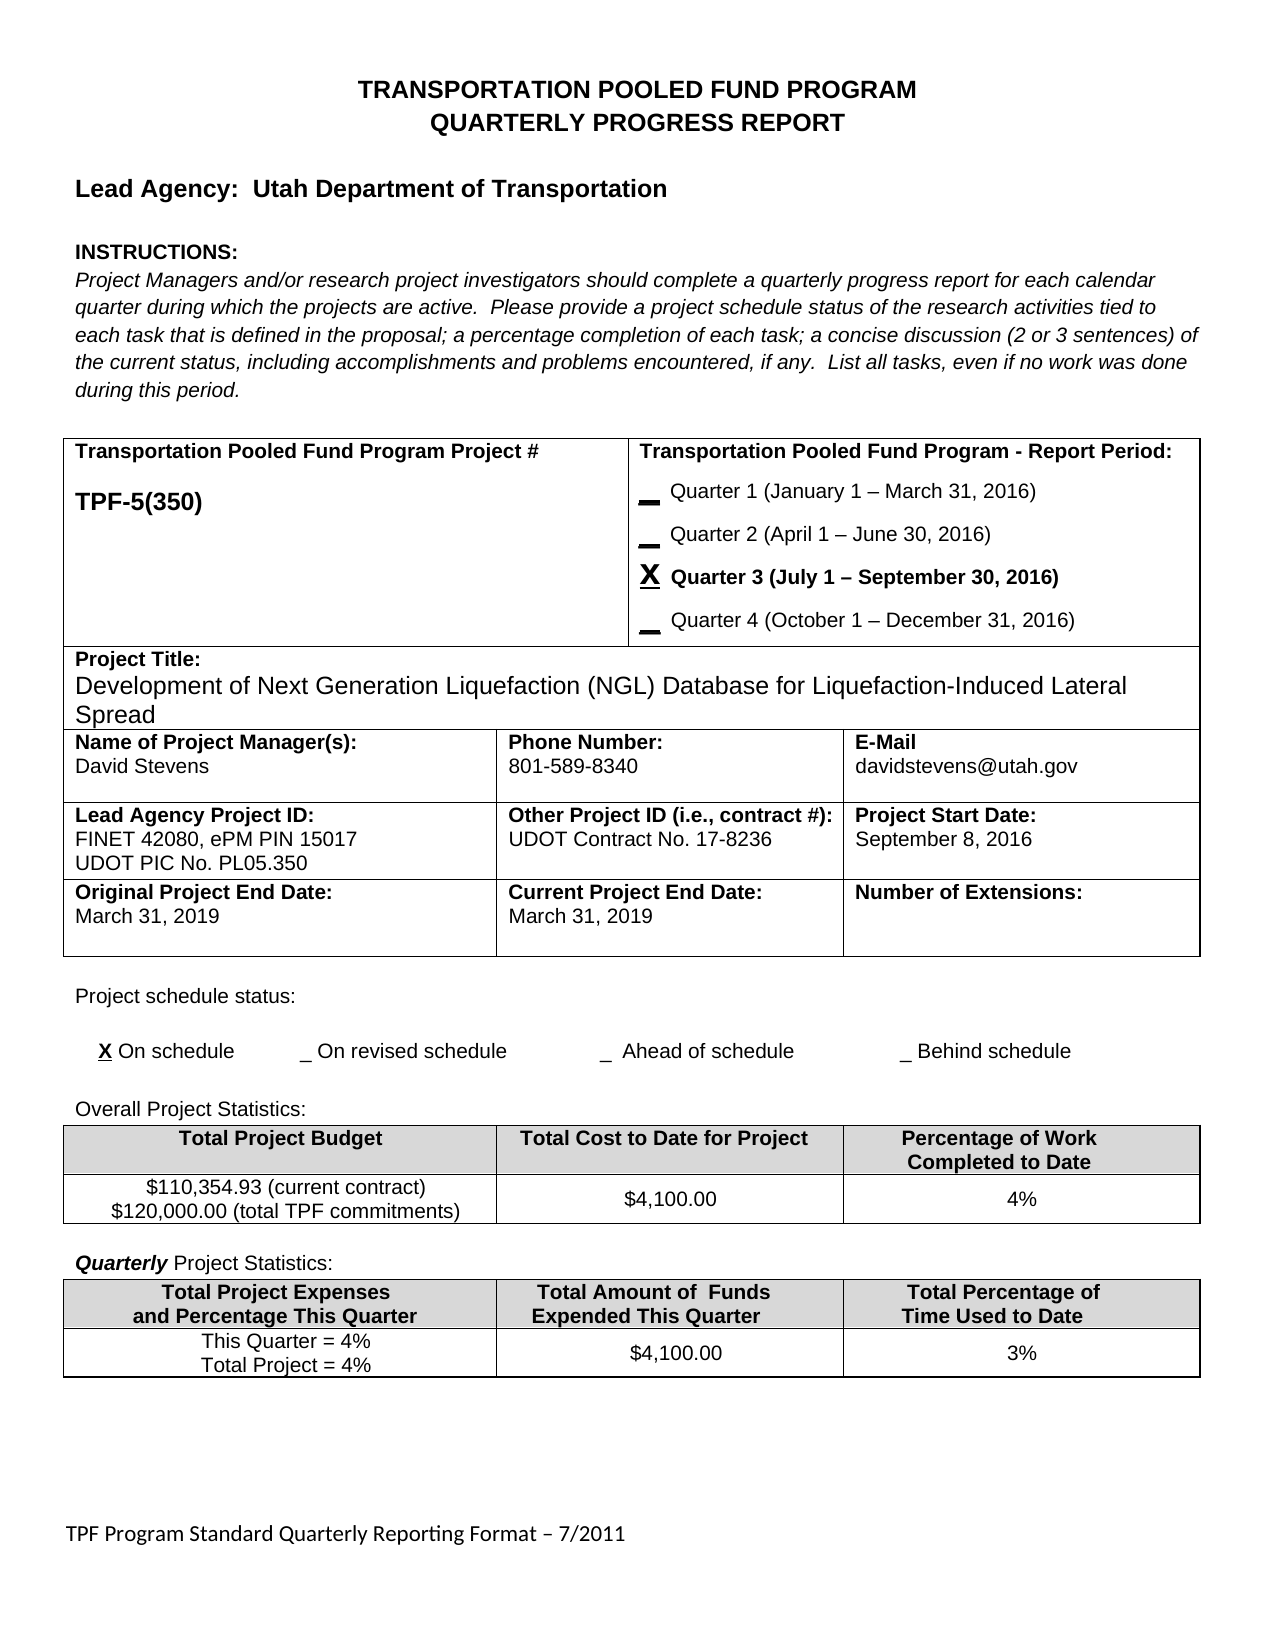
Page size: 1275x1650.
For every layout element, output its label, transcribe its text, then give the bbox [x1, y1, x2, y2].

table_header Total Cost to Date for Project [497, 1126, 843, 1173]
table_cell Phone Number: 801-589-8340 [497, 730, 843, 802]
table_header Transportation Pooled Fund Program - Report Period: _ Quarter 1 (January 1 – March 31, 2016) _ Quarter 2 (April 1 – June 30, 2016) x Quarter 3 (July 1 – September 30, 2016) _ Quarter 4 (October 1 – December 31, 2016) [629, 439, 1199, 646]
table_cell $110,354.93 (current contract) $120,000.00 (total TPF commitments) [64, 1175, 496, 1222]
text Project Managers and/or research project investigators should complete a quarterly progress report for each calendar quarter during which the projects are active. Please provide a project schedule status of the research activities tied to each task that is defined in the proposal; a percentage completion of each task; a concise discussion (2 or 3 sentences) of the current status, including accomplishments and problems encountered, if any. List all tasks, even if no work was done during this period. [75, 268, 1200, 402]
table_cell Number of Extensions: [844, 880, 1199, 956]
table_cell This Quarter = 4% Total Project = 4% [64, 1329, 496, 1376]
text Lead Agency: Utah Department of Transportation [75, 174, 1200, 203]
table_cell $4,100.00 [497, 1329, 843, 1376]
table_cell Current Project End Date: March 31, 2019 [497, 880, 843, 956]
table_cell Name of Project Manager(s): David Stevens [64, 730, 496, 802]
text TRANSPORTATION POOLED FUND PROGRAM [150, 75, 1125, 104]
table_header Total Project Expenses and Percentage This Quarter [64, 1280, 496, 1327]
table_cell 4% [844, 1175, 1199, 1222]
text Quarterly Project Statistics: [75, 1251, 1200, 1275]
text QUARTERLY PROGRESS REPORT [150, 108, 1125, 137]
table_header Percentage of Work Completed to Date [844, 1126, 1199, 1173]
table_header Total Amount of Funds Expended This Quarter [497, 1280, 843, 1327]
table_cell Other Project ID (i.e., contract #): UDOT Contract No. 17-8236 [497, 803, 843, 878]
table_header Total Project Budget [64, 1126, 496, 1173]
table_cell $4,100.00 [497, 1175, 843, 1222]
table_cell Original Project End Date: March 31, 2019 [64, 880, 496, 956]
text Overall Project Statistics: [75, 1097, 1200, 1121]
table_cell Project Title: Development of Next Generation Liquefaction (NGL) Database for Liquefaction-Induced Lateral Spread [64, 647, 1199, 729]
table_cell Lead Agency Project ID: FINET 42080, ePM PIN 15017 UDOT PIC No. PL05.350 [64, 803, 496, 878]
table_cell Project Start Date: September 8, 2016 [844, 803, 1199, 878]
table_cell 3% [844, 1329, 1199, 1376]
table_header Total Percentage of Time Used to Date [844, 1280, 1199, 1327]
table_cell E-Mail davidstevens@utah.gov [844, 730, 1199, 802]
text Project schedule status: [75, 984, 1200, 1008]
text INSTRUCTIONS: [75, 240, 1200, 264]
text X On schedule _ On revised schedule _ Ahead of schedule _ Behind schedule [75, 1039, 1200, 1063]
table_header Transportation Pooled Fund Program Project # TPF-5(350) [64, 439, 628, 646]
